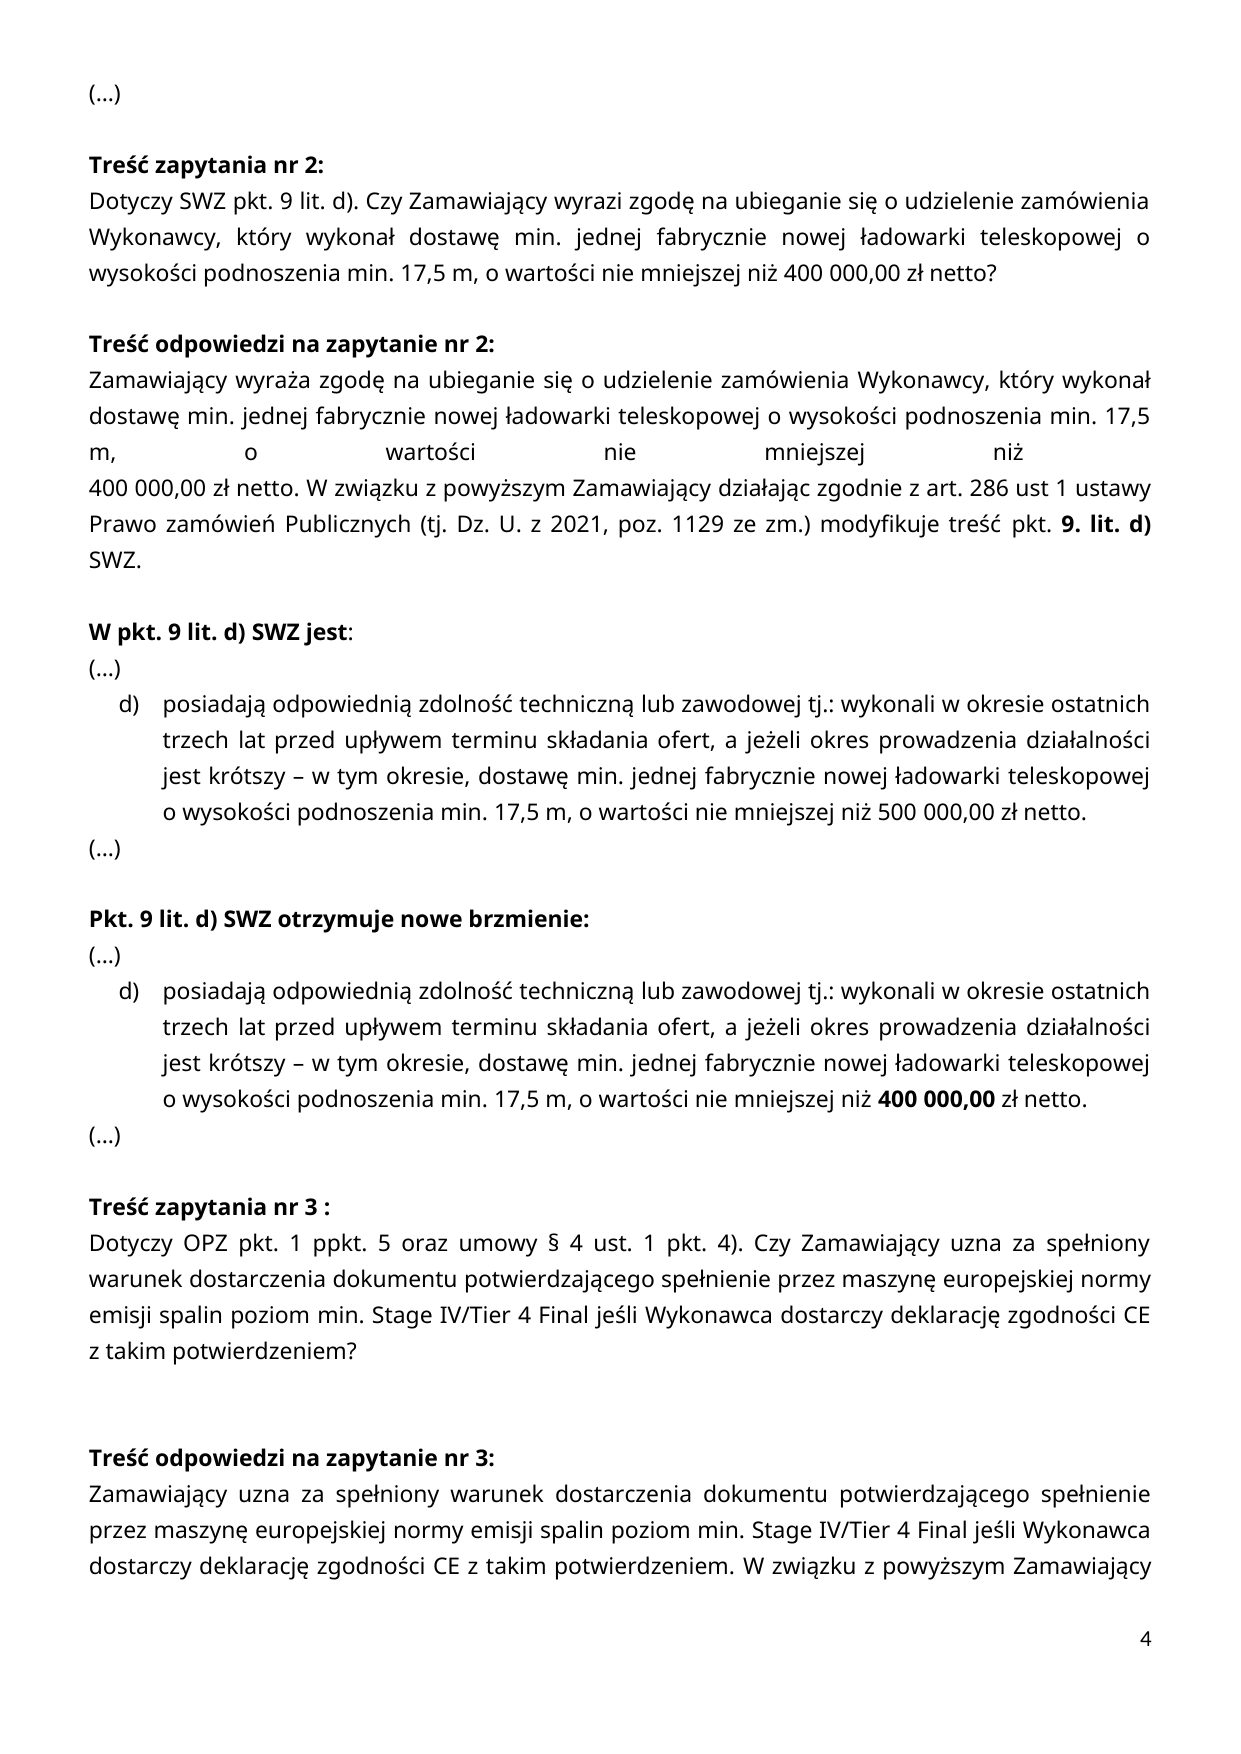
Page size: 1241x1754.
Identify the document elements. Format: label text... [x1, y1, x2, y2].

text Treść odpowiedzi na zapytanie nr 3: [89, 1442, 1152, 1474]
text Dotyczy SWZ pkt. 9 lit. d). Czy Zamawiający wyrazi zgodę na ubieganie się o udzielenie zamówienia Wykonawcy, który wykonał dostawę min. jednej fabrycznie nowej ładowarki teleskopowej o wysokości podnoszenia min. 17,5 m, o wartości nie mniejszej niż 400 000,00 zł netto? [89, 184, 1152, 288]
list posiadają odpowiednią zdolność techniczną lub zawodowej tj.: wykonali w okresie ostatnich trzech lat przed upływem terminu składania ofert, a jeżeli okres prowadzenia działalności jest krótszy – w tym okresie, dostawę min. jednej fabrycznie nowej ładowarki teleskopowej o wysokości podnoszenia min. 17,5 m, o wartości nie mniejszej niż 500 000,00 zł netto. [118, 688, 1152, 827]
text Treść zapytania nr 2: [89, 149, 1152, 180]
text Dotyczy OPZ pkt. 1 ppkt. 5 oraz umowy § 4 ust. 1 pkt. 4). Czy Zamawiający uzna za spełniony warunek dostarczenia dokumentu potwierdzającego spełnienie przez maszynę europejskiej normy emisji spalin poziom min. Stage IV/Tier 4 Final jeśli Wykonawca dostarczy deklarację zgodności CE z takim potwierdzeniem? [89, 1227, 1152, 1366]
text (…) [89, 77, 1152, 108]
text Zamawiający wyraża zgodę na ubieganie się o udzielenie zamówienia Wykonawcy, który wykonał dostawę min. jednej fabrycznie nowej ładowarki teleskopowej o wysokości podnoszenia min. 17,5 m, o wartości nie mniejszej niż 400 000,00 zł netto. W związku z powyższym Zamawiający działając zgodnie z art. 286 ust 1 ustawy Prawo zamówień Publicznych (tj. Dz. U. z 2021, poz. 1129 ze zm.) modyfikuje treść pkt. 9. lit. d) SWZ. [89, 364, 1152, 575]
text W pkt. 9 lit. d) SWZ jest: [89, 616, 1152, 647]
text Treść odpowiedzi na zapytanie nr 2: [89, 328, 1152, 359]
text (…) [89, 652, 1152, 683]
text (…) [89, 939, 1152, 971]
text Treść zapytania nr 3 : [89, 1191, 1152, 1222]
text (…) [89, 1119, 1152, 1150]
text (…) [89, 831, 1152, 863]
text Pkt. 9 lit. d) SWZ otrzymuje nowe brzmienie: [89, 903, 1152, 934]
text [89, 1478, 1152, 1581]
list posiadają odpowiednią zdolność techniczną lub zawodowej tj.: wykonali w okresie ostatnich trzech lat przed upływem terminu składania ofert, a jeżeli okres prowadzenia działalności jest krótszy – w tym okresie, dostawę min. jednej fabrycznie nowej ładowarki teleskopowej o wysokości podnoszenia min. 17,5 m, o wartości nie mniejszej niż 400 000,00 zł netto. [118, 975, 1152, 1114]
